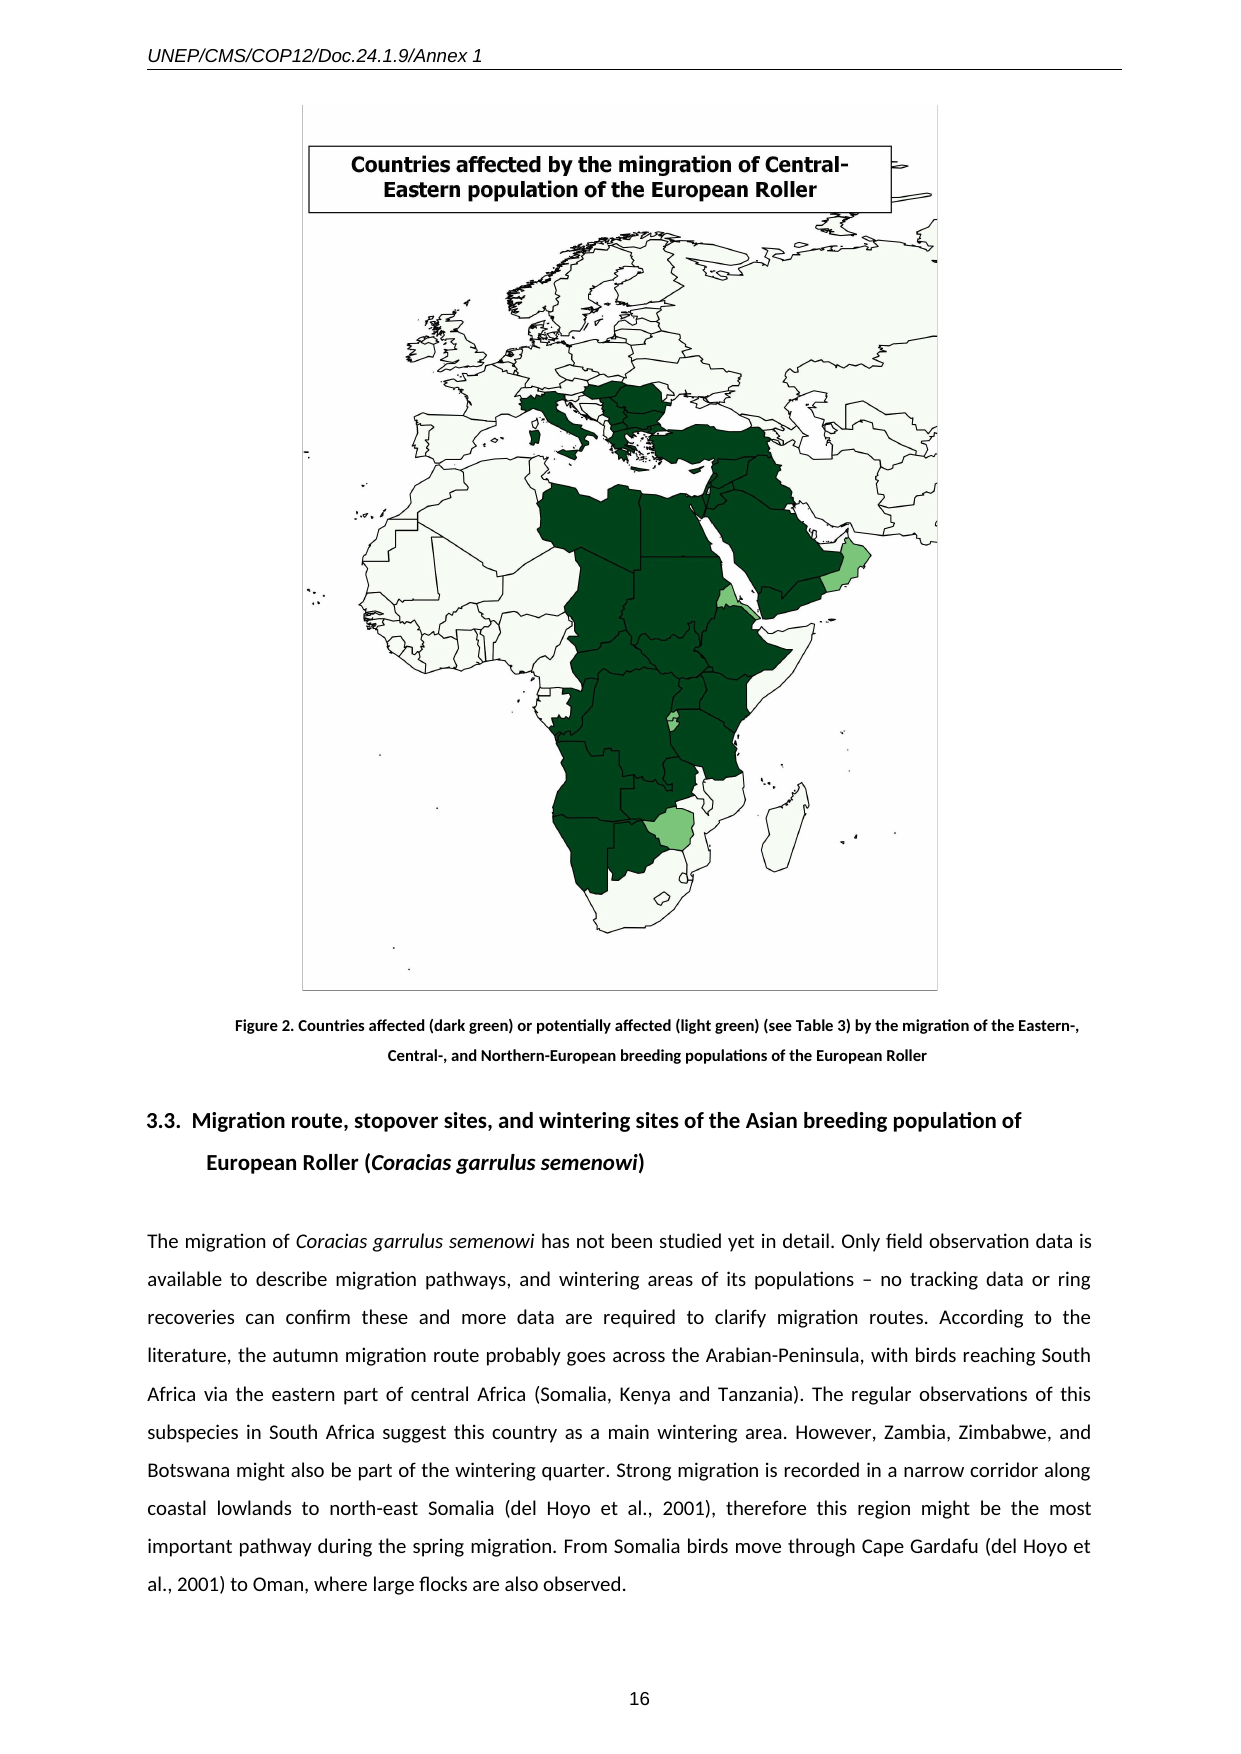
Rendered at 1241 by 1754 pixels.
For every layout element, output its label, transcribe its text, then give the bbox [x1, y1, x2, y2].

list Migration route, stopover sites, and wintering sites of the Asian breeding population of European Roller (Coracias garrulus semenowi) [146, 1106, 1093, 1176]
text The migration of Coracias garrulus semenowi has not been studied yet in detail. Only field observation data is available to describe migration pathways, and wintering areas of its populations – no tracking data or ring recoveries can confirm these and more data are required to clarify migration routes. According to the literature, the autumn migration route probably goes across the Arabian-Peninsula, with birds reaching South Africa via the eastern part of central Africa (Somalia, Kenya and Tanzania). The regular observations of this subspecies in South Africa suggest this country as a main wintering area. However, Zambia, Zimbabwe, and Botswana might also be part of the wintering quarter. Strong migration is recorded in a narrow corridor along coastal lowlands to north-east Somalia (del Hoyo et al., 2001), therefore this region might be the most important pathway during the spring migration. From Somalia birds move through Cape Gardafu (del Hoyo et al., 2001) to Oman, where large flocks are also observed. [147, 1228, 1093, 1597]
picture [302, 105, 938, 991]
text Figure 2. Countries affected (dark green) or potentially affected (light green) (see Table 3) by the migration of the Eastern-, Central-, and Northern-European breeding populations of the European Roller [222, 1015, 1093, 1066]
